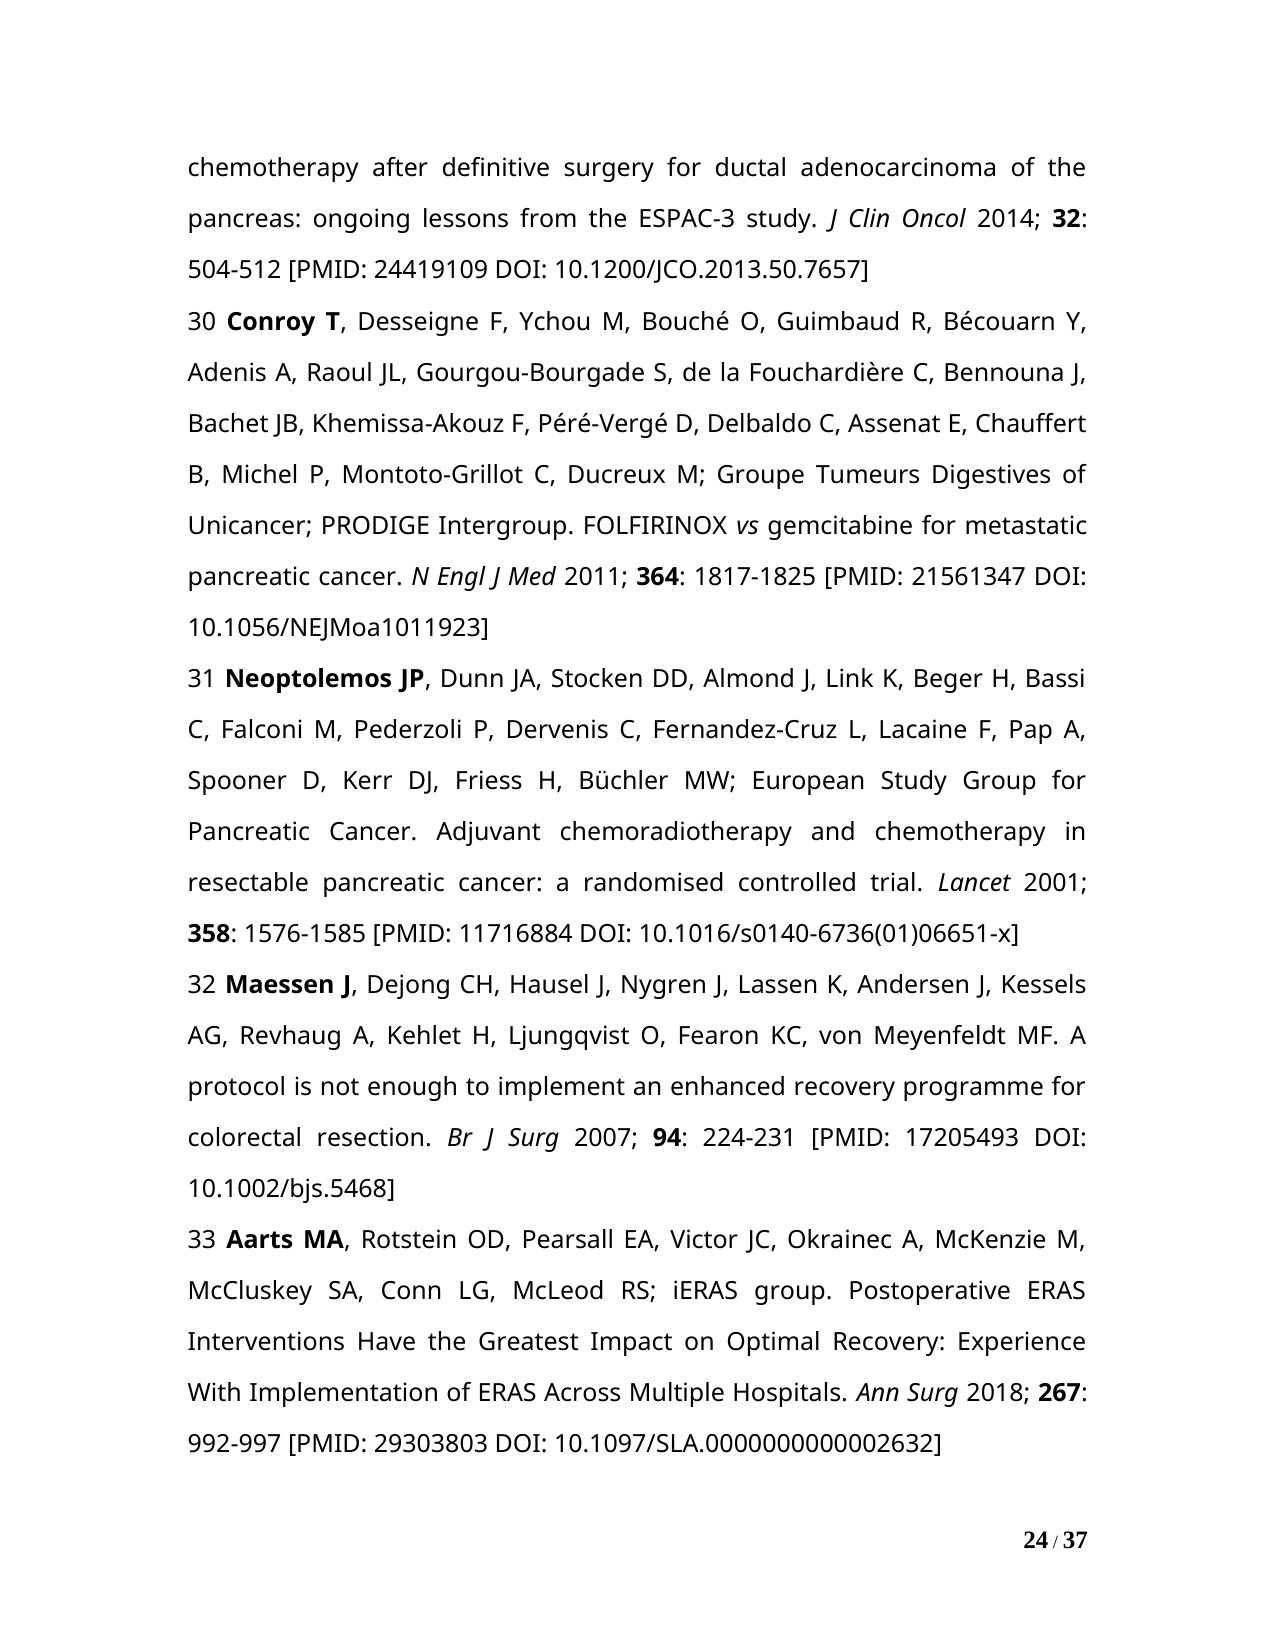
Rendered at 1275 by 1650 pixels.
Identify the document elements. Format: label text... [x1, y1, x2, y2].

text 31 Neoptolemos JP, Dunn JA, Stocken DD, Almond J, Link K, Beger H, Bassi C, Falconi M, Pederzoli P, Dervenis C, Fernandez-Cruz L, Lacaine F, Pap A, Spooner D, Kerr DJ, Friess H, Büchler MW; European Study Group for Pancreatic Cancer. Adjuvant chemoradiotherapy and chemotherapy in resectable pancreatic cancer: a randomised controlled trial. Lancet 2001; 358: 1576-1585 [PMID: 11716884 DOI: 10.1016/s0140-6736(01)06651-x] [187, 660, 1087, 950]
text 32 Maessen J, Dejong CH, Hausel J, Nygren J, Lassen K, Andersen J, Kessels AG, Revhaug A, Kehlet H, Ljungqvist O, Fearon KC, von Meyenfeldt MF. A protocol is not enough to implement an enhanced recovery programme for colorectal resection. Br J Surg 2007; 94: 224-231 [PMID: 17205493 DOI: 10.1002/bjs.5468] [187, 967, 1087, 1205]
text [187, 150, 1087, 286]
text 33 Aarts MA, Rotstein OD, Pearsall EA, Victor JC, Okrainec A, McKenzie M, McCluskey SA, Conn LG, McLeod RS; iERAS group. Postoperative ERAS Interventions Have the Greatest Impact on Optimal Recovery: Experience With Implementation of ERAS Across Multiple Hospitals. Ann Surg 2018; 267: 992-997 [PMID: 29303803 DOI: 10.1097/SLA.0000000000002632] [187, 1222, 1087, 1460]
text 30 Conroy T, Desseigne F, Ychou M, Bouché O, Guimbaud R, Bécouarn Y, Adenis A, Raoul JL, Gourgou-Bourgade S, de la Fouchardière C, Bennouna J, Bachet JB, Khemissa-Akouz F, Péré-Vergé D, Delbaldo C, Assenat E, Chauffert B, Michel P, Montoto-Grillot C, Ducreux M; Groupe Tumeurs Digestives of Unicancer; PRODIGE Intergroup. FOLFIRINOX vs gemcitabine for metastatic pancreatic cancer. N Engl J Med 2011; 364: 1817-1825 [PMID: 21561347 DOI: 10.1056/NEJMoa1011923] [187, 303, 1087, 643]
